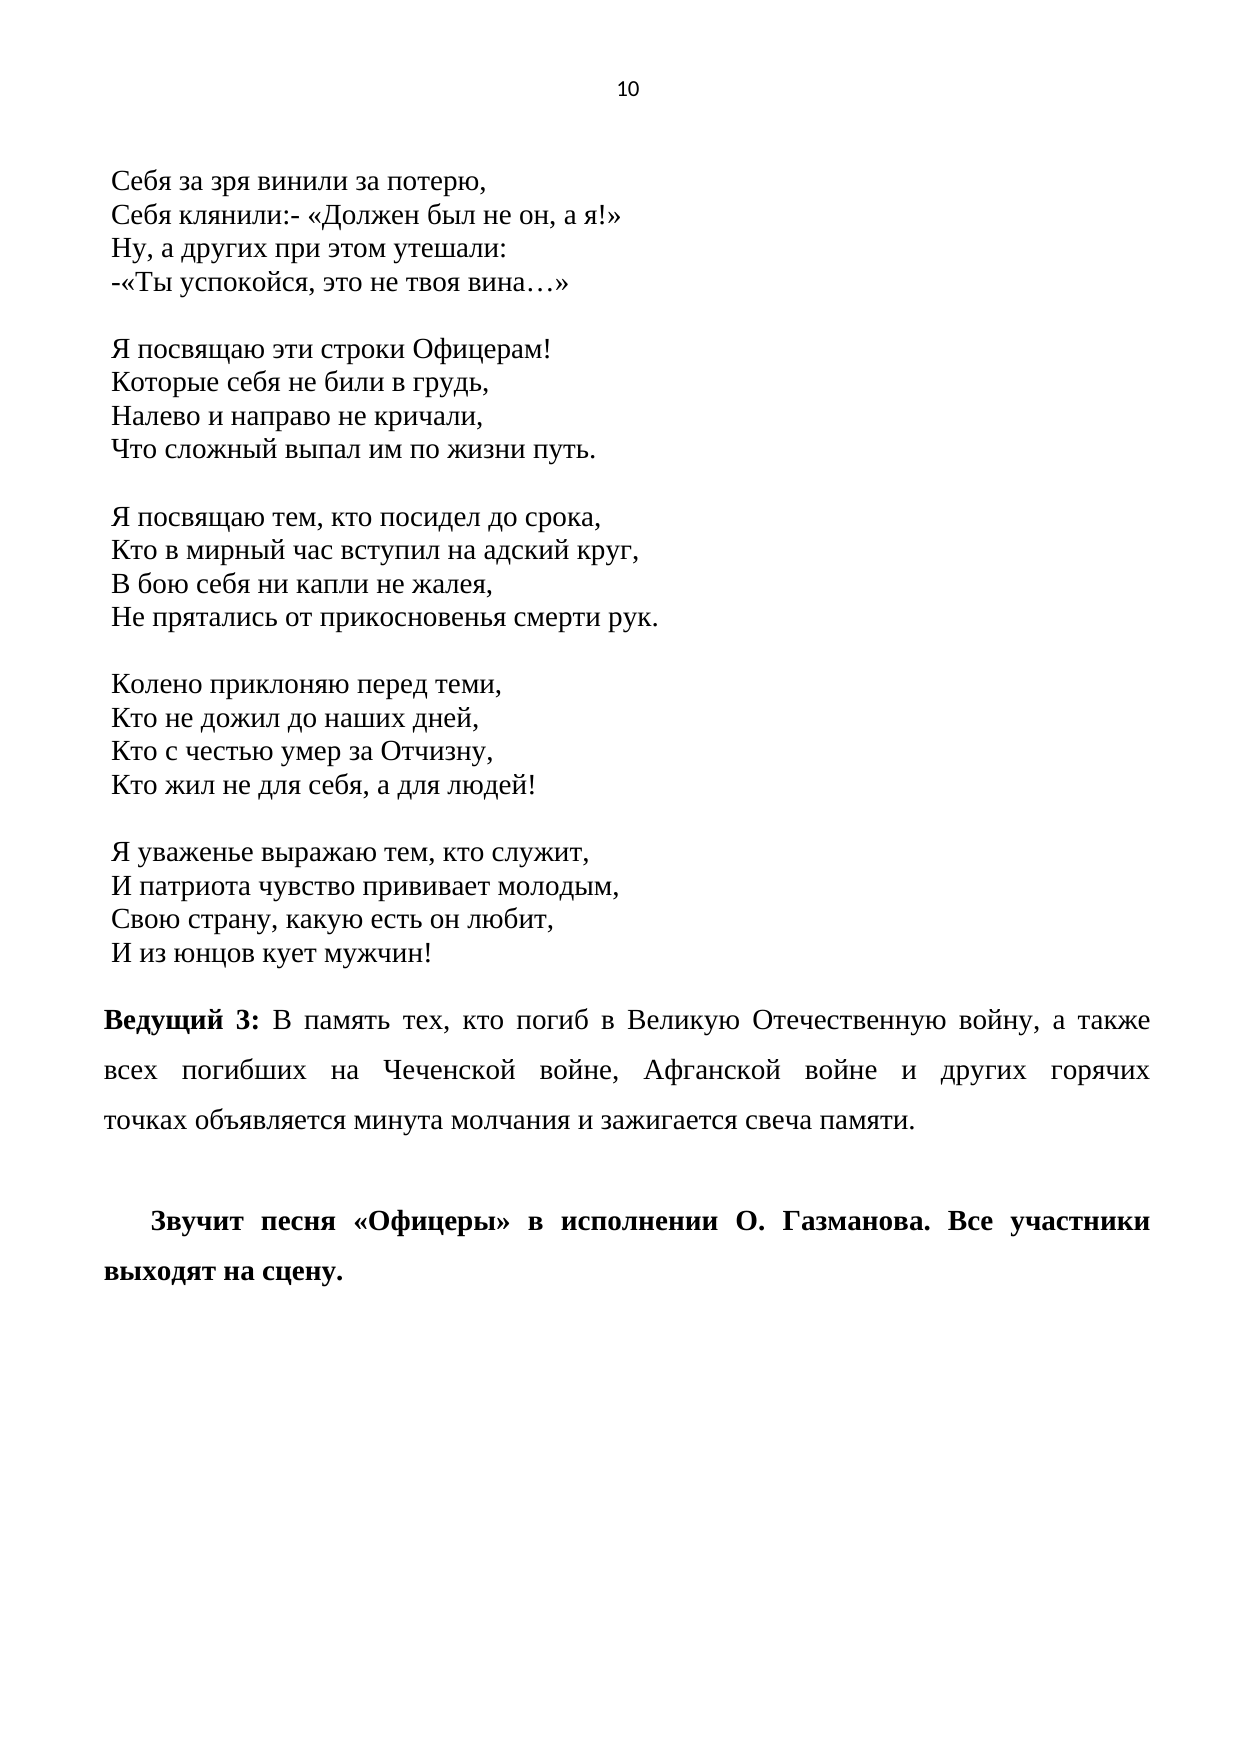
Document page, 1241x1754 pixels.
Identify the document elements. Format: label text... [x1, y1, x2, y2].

text Себя клянили:- «Должен был не он, а я!» [103, 197, 1152, 230]
text Свою страну, какую есть он любит, [103, 901, 1152, 935]
text Ведущий 3: В память тех, кто погиб в Великую Отечественную войну, а также всех погибших на Чеченской войне, Афганской войне и других горячих точках объявляется минута молчания и зажигается свеча памяти. [103, 1002, 1152, 1136]
text Которые себя не били в грудь, [103, 364, 1152, 398]
text Кто в мирный час вступил на адский круг, [103, 532, 1152, 566]
text В бою себя ни капли не жалея, [103, 566, 1152, 599]
text Себя за зря винили за потерю, [103, 163, 1152, 197]
text -«Ты успокойся, это не твоя вина…» [103, 264, 1152, 297]
text Я посвящаю эти строки Офицерам! [103, 331, 1152, 364]
text Ну, а других при этом утешали: [103, 230, 1152, 264]
text Налево и направо не кричали, [103, 398, 1152, 432]
text Что сложный выпал им по жизни путь. [103, 432, 1152, 465]
text Не прятались от прикосновенья смерти рук. [103, 599, 1152, 633]
text Я посвящаю тем, кто посидел до срока, [103, 499, 1152, 532]
text Кто жил не для себя, а для людей! [103, 767, 1152, 801]
text И из юнцов кует мужчин! [103, 935, 1152, 968]
text Колено приклоняю перед теми, [103, 666, 1152, 700]
text Кто с честью умер за Отчизну, [103, 733, 1152, 767]
text И патриота чувство прививает молодым, [103, 868, 1152, 901]
text Я уваженье выражаю тем, кто служит, [103, 834, 1152, 868]
text Звучит песня «Офицеры» в исполнении О. Газманова. Все участники выходят на сцену. [103, 1203, 1152, 1287]
text Кто не дожил до наших дней, [103, 700, 1152, 733]
